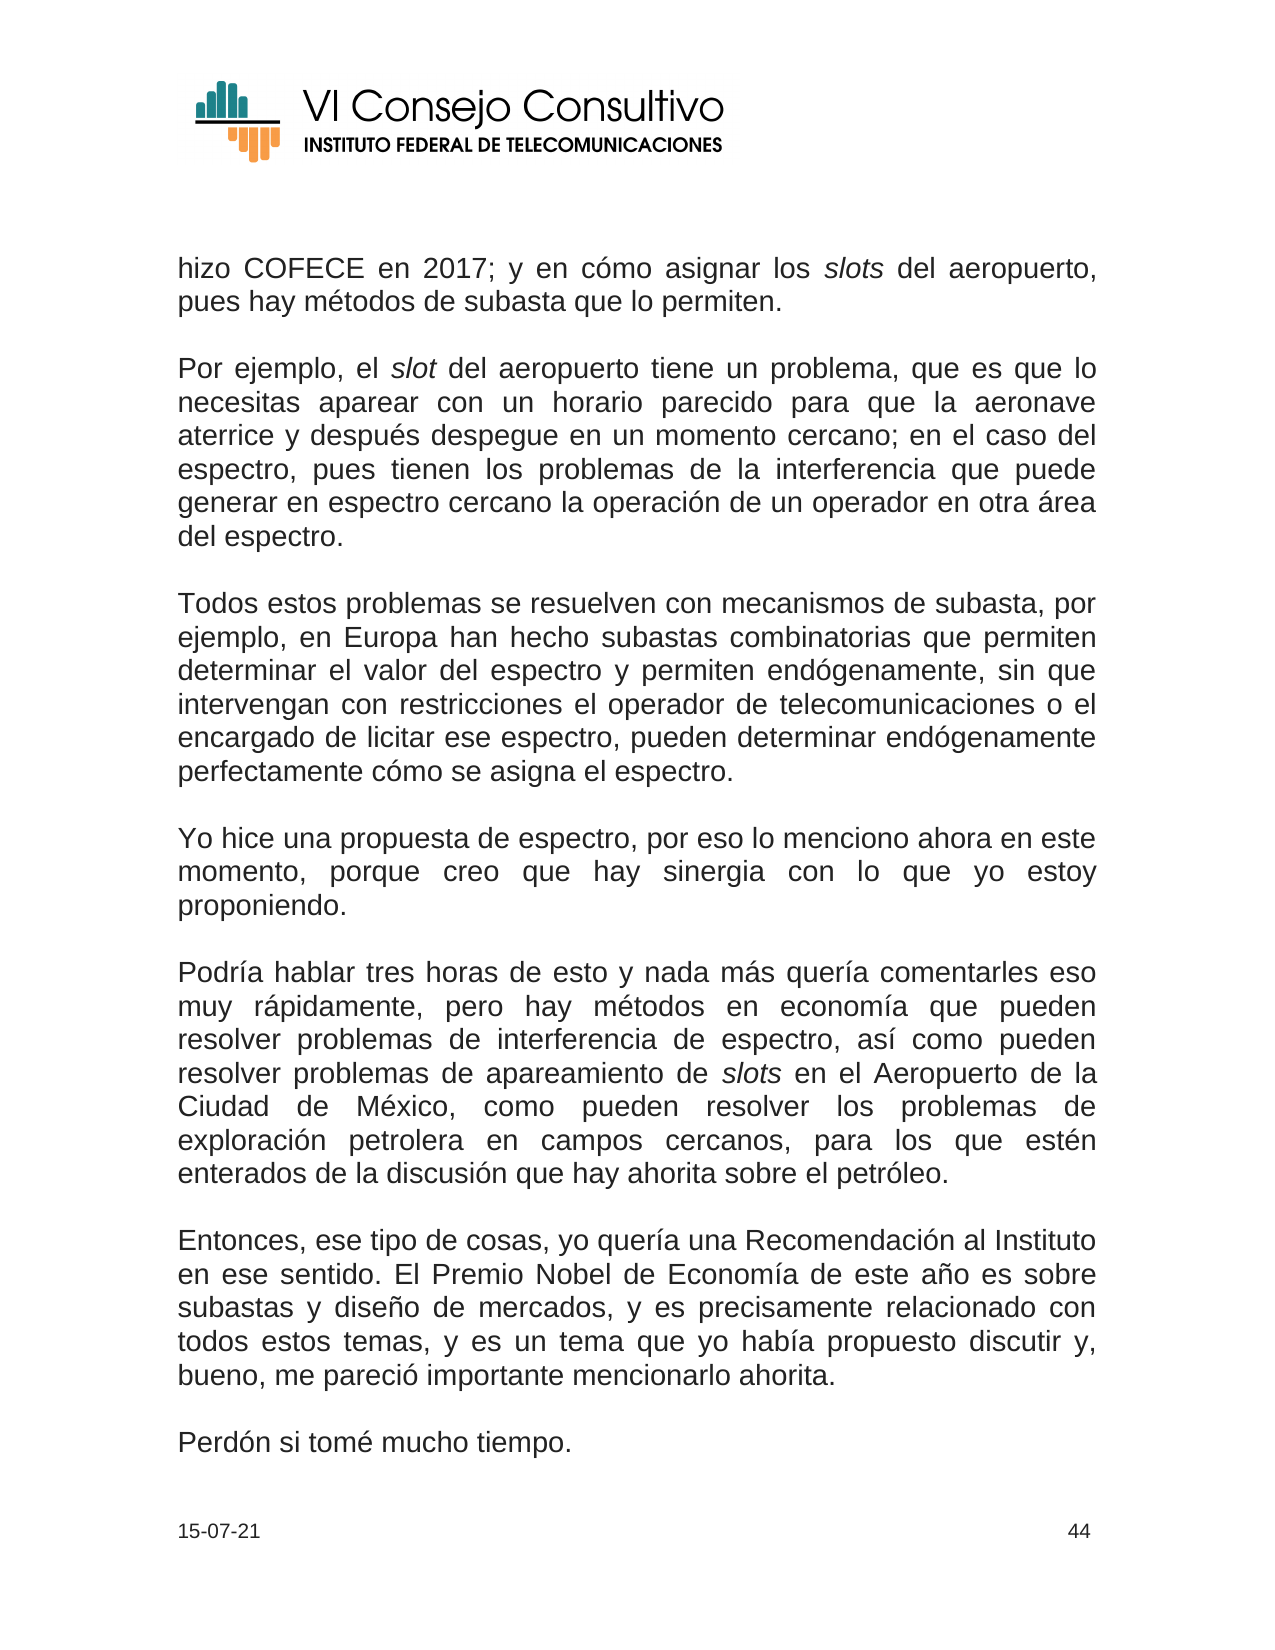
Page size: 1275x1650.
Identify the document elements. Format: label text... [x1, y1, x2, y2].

text Por ejemplo, el slot del aeropuerto tiene un problema, que es que lo necesitas aparear con un horario parecido para que la aeronave aterrice y después despegue en un momento cercano; en el caso del espectro, pues tienen los problemas de la interferencia que puede generar en espectro cercano la operación de un operador en otra área del espectro. [177, 351, 1098, 552]
text Entonces, ese tipo de cosas, yo quería una Recomendación al Instituto en ese sentido. El Premio Nobel de Economía de este año es sobre subastas y diseño de mercados, y es precisamente relacionado con todos estos temas, y es un tema que yo había propuesto discutir y, bueno, me pareció importante mencionarlo ahorita. [177, 1223, 1098, 1391]
text Todos estos problemas se resuelven con mecanismos de subasta, por ejemplo, en Europa han hecho subastas combinatorias que permiten determinar el valor del espectro y permiten endógenamente, sin que intervengan con restricciones el operador de telecomunicaciones o el encargado de licitar ese espectro, pueden determinar endógenamente perfectamente cómo se asigna el espectro. [177, 586, 1098, 787]
text Perdón si tomé mucho tiempo. [177, 1424, 1098, 1458]
picture [177, 73, 741, 165]
text Podría hablar tres horas de esto y nada más quería comentarles eso muy rápidamente, pero hay métodos en economía que pueden resolver problemas de interferencia de espectro, así como pueden resolver problemas de apareamiento de slots en el Aeropuerto de la Ciudad de México, como pueden resolver los problemas de exploración petrolera en campos cercanos, para los que estén enterados de la discusión que hay ahorita sobre el petróleo. [177, 955, 1098, 1190]
text Yo hice una propuesta de espectro, por eso lo menciono ahora en este momento, porque creo que hay sinergia con lo que yo estoy proponiendo. [177, 821, 1098, 921]
